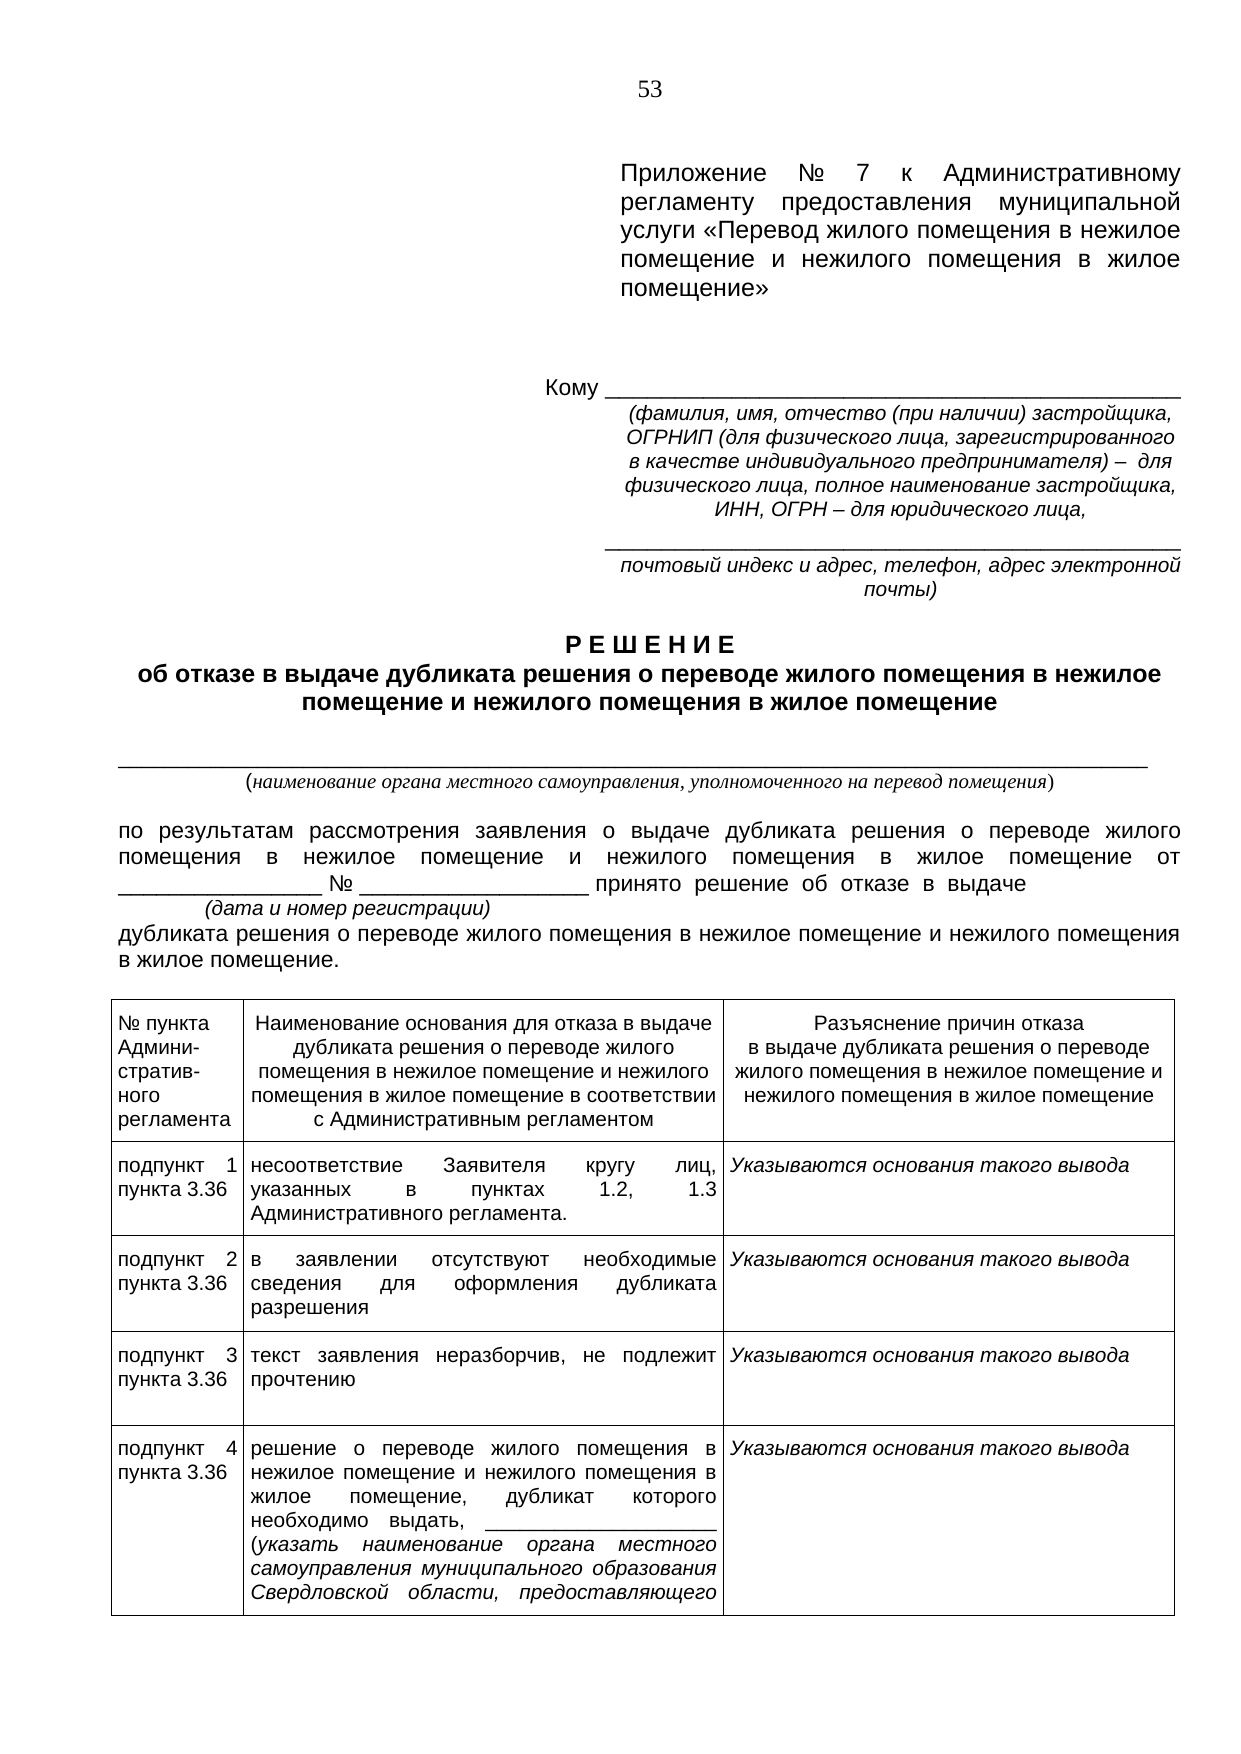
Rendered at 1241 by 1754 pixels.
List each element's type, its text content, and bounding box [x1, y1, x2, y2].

table_cell подпункт 1 пункта 3.36 [112, 1142, 243, 1235]
table_cell подпункт 2 пункта 3.36 [112, 1236, 243, 1331]
table_cell в заявлении отсутствуют необходимые сведения для оформления дубликата разрешения [244, 1236, 723, 1331]
text _________________________________________________________________________________________ [118, 745, 1181, 769]
text дубликата решения о переводе жилого помещения в нежилое помещение и нежилого помещения в жилое помещение. [118, 920, 1181, 973]
table_header Разъяснение причин отказа в выдаче дубликата решения о переводе жилого помещения в нежилое помещение и нежилого помещения в жилое помещение [724, 1000, 1174, 1141]
text (наименование органа местного самоуправления, уполномоченного на перевод помещения) [118, 769, 1181, 793]
text почтовый индекс и адрес, телефон, адрес электронной почты) [620, 553, 1181, 601]
text Кому _________________________________________ [118, 368, 1181, 401]
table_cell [112, 1426, 243, 1614]
table_cell подпункт 3 пункта 3.36 [112, 1332, 243, 1424]
text Приложение № 7 к Административному регламенту предоставления муниципальной услуги «Перевод жилого помещения в нежилое помещение и нежилого помещения в жилое помещение» [620, 158, 1181, 301]
text по результатам рассмотрения заявления о выдаче дубликата решения о переводе жилого помещения в нежилое помещение и нежилого помещения в жилое помещение от ________________ № __________________ принято решение об отказе в выдаче [118, 817, 1181, 896]
table_cell несоответствие Заявителя кругу лиц, указанных в пунктах 1.2, 1.3 Административного регламента. [244, 1142, 723, 1235]
text _________________________________________ [118, 521, 1181, 553]
text (дата и номер регистрации) [118, 896, 1181, 920]
table_cell текст заявления неразборчив, не подлежит прочтению [244, 1332, 723, 1424]
text Р Е Ш Е Н И Е об отказе в выдаче дубликата решения о переводе жилого помещения в нежилое помещение и нежилого помещения в жилое помещение [118, 630, 1181, 716]
table_header Наименование основания для отказа в выдаче дубликата решения о переводе жилого помещения в нежилое помещение и нежилого помещения в жилое помещение в соответствии с Административным регламентом [244, 1000, 723, 1141]
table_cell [724, 1426, 1174, 1614]
table_header № пункта Админи-стратив-ного регламента [112, 1000, 243, 1141]
table_cell Указываются основания такого вывода [724, 1236, 1174, 1331]
text (фамилия, имя, отчество (при наличии) застройщика, ОГРНИП (для физического лица, зарегистрированного в качестве индивидуального предпринимателя) – для физического лица, полное наименование застройщика, ИНН, ОГРН – для юридического лица, [620, 401, 1181, 521]
table_cell Указываются основания такого вывода [724, 1332, 1174, 1424]
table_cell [244, 1426, 723, 1614]
table_cell Указываются основания такого вывода [724, 1142, 1174, 1235]
